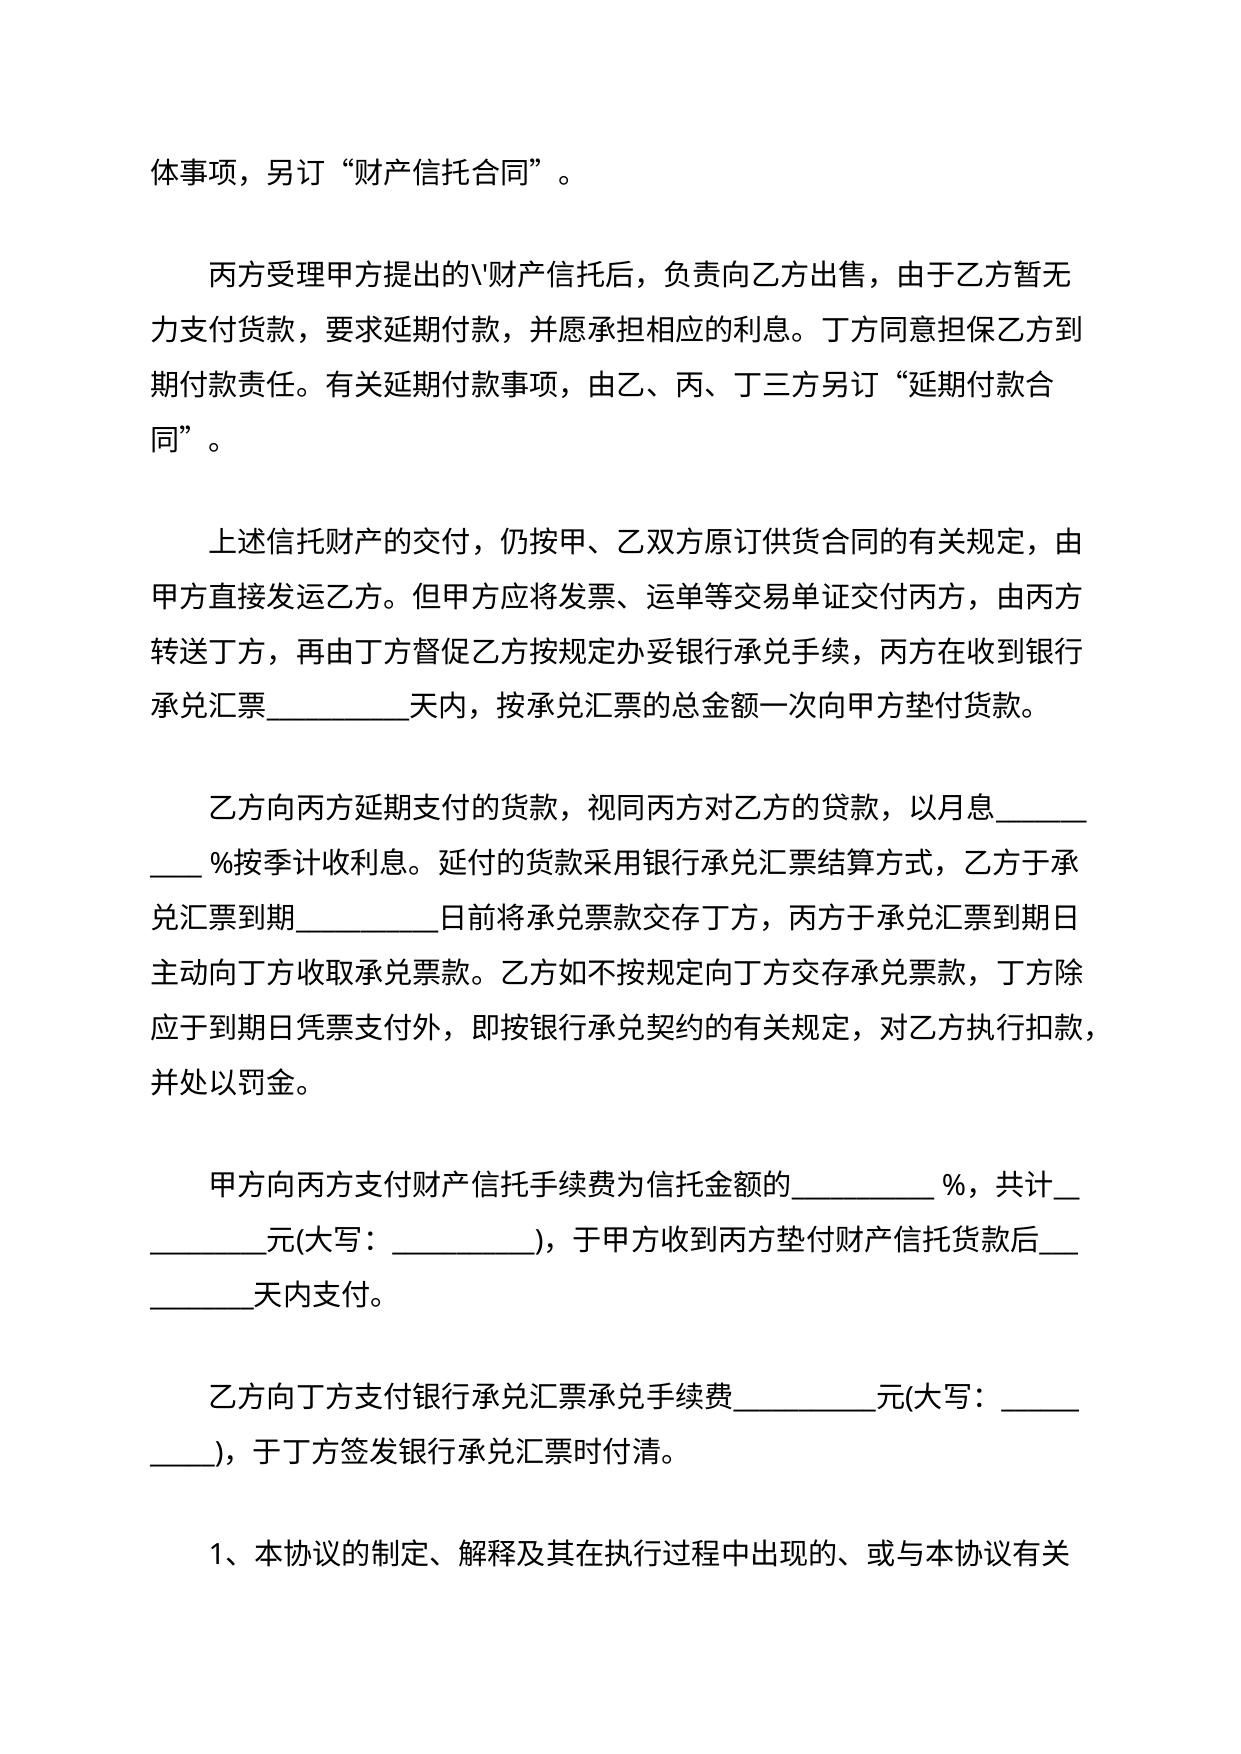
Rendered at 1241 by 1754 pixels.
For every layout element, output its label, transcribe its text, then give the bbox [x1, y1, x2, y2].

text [150, 1531, 1090, 1573]
text 上述信托财产的交付，仍按甲、乙双方原订供货合同的有关规定，由甲方直接发运乙方。但甲方应将发票、运单等交易单证交付丙方，由丙方转送丁方，再由丁方督促乙方按规定办妥银行承兑手续，丙方在收到银行承兑汇票___________天内，按承兑汇票的总金额一次向甲方垫付货款。 [150, 518, 1090, 725]
text 甲方向丙方支付财产信托手续费为信托金额的___________ %，共计___________元(大写：___________)，于甲方收到丙方垫付财产信托货款后___________天内支付。 [150, 1162, 1090, 1314]
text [150, 150, 1090, 192]
text 乙方向丁方支付银行承兑汇票承兑手续费___________元(大写：___________)，于丁方签发银行承兑汇票时付清。 [150, 1373, 1090, 1471]
text 乙方向丙方延期支付的货款，视同丙方对乙方的贷款，以月息___________ %按季计收利息。延付的货款采用银行承兑汇票结算方式，乙方于承兑汇票到期___________日前将承兑票款交存丁方，丙方于承兑汇票到期日主动向丁方收取承兑票款。乙方如不按规定向丁方交存承兑票款，丁方除应于到期日凭票支付外，即按银行承兑契约的有关规定，对乙方执行扣款，并处以罚金。 [150, 785, 1090, 1102]
text 丙方受理甲方提出的\'财产信托后，负责向乙方出售，由于乙方暂无力支付货款，要求延期付款，并愿承担相应的利息。丁方同意担保乙方到期付款责任。有关延期付款事项，由乙、丙、丁三方另订“延期付款合同”。 [150, 252, 1090, 459]
